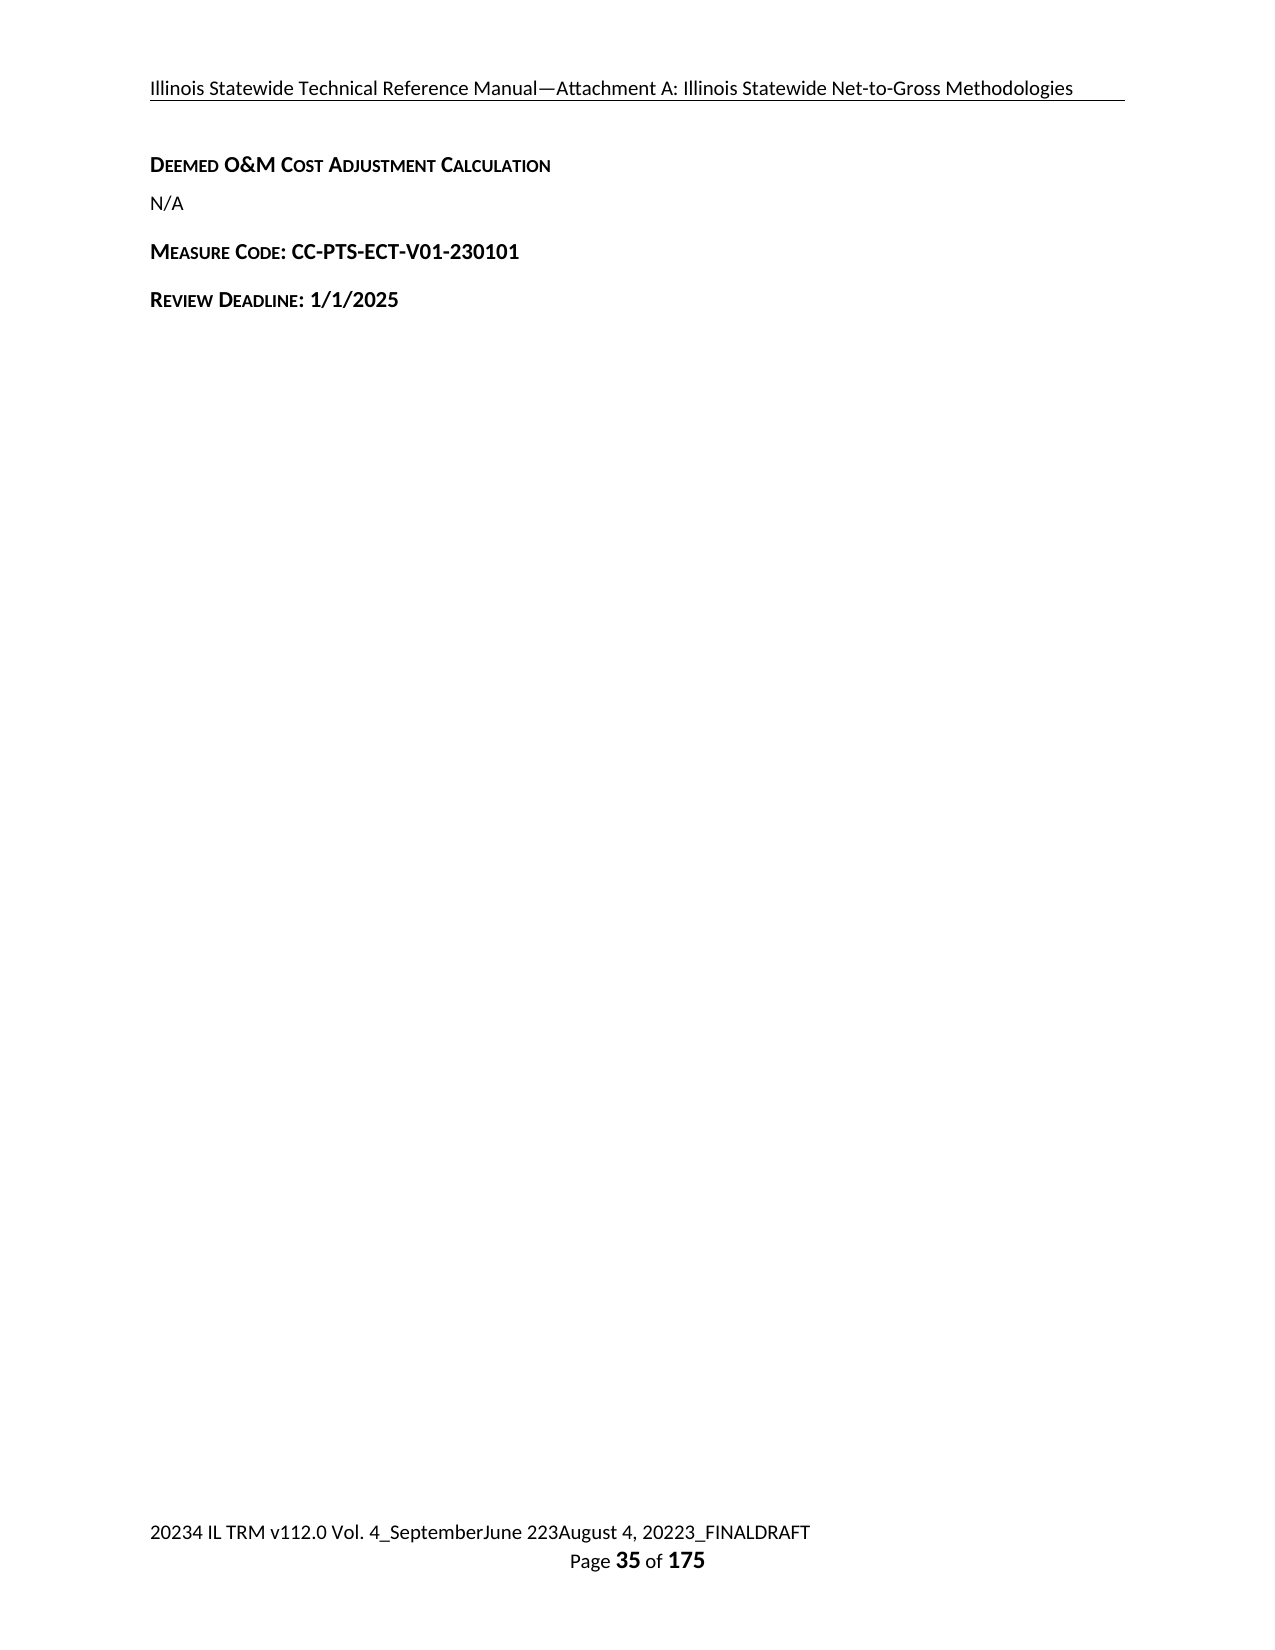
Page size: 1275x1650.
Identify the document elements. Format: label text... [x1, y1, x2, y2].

subtitle Review Deadline: 1/1/2025 [150, 286, 1125, 314]
subtitle Measure Code: CC-PTS-ECT-V01-230101 [150, 237, 1125, 265]
subtitle Deemed O&M Cost Adjustment Calculation [150, 150, 1125, 178]
text N/A [150, 191, 1125, 216]
